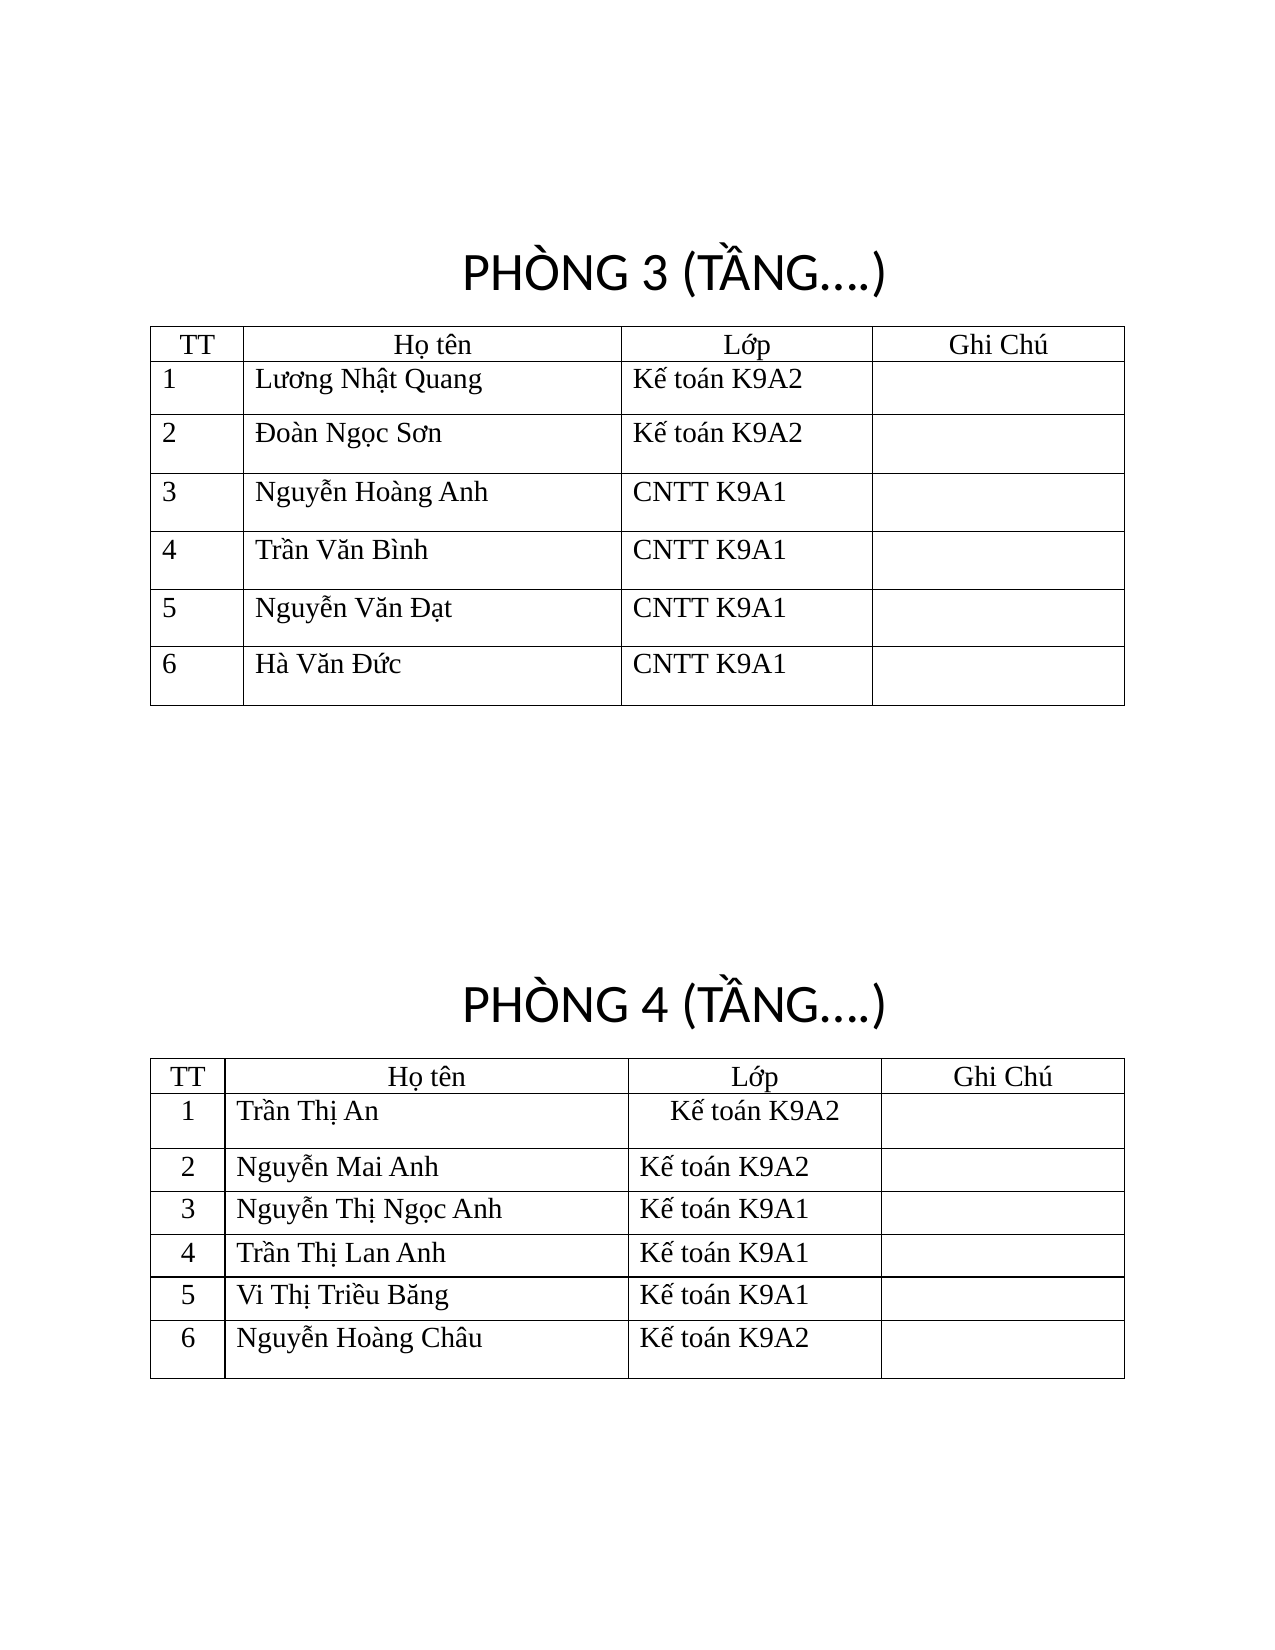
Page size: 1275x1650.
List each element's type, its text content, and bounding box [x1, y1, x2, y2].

table_cell Kế toán K9A2 [622, 415, 872, 473]
table_cell Kế toán K9A1 [629, 1192, 881, 1234]
table_cell [882, 1094, 1124, 1148]
table_cell Kế toán K9A1 [629, 1235, 881, 1276]
table_header TT [151, 1059, 224, 1092]
text PHÒNG 3 (TẦNG….) [150, 238, 1125, 304]
table_cell Nguyễn Mai Anh [226, 1149, 628, 1191]
table_cell [873, 415, 1124, 473]
table_cell 6 [151, 1321, 224, 1378]
table_cell Nguyễn Hoàng Anh [244, 474, 621, 531]
table_cell CNTT K9A1 [622, 474, 872, 531]
table_cell Nguyễn Văn Đạt [244, 590, 621, 646]
table_cell Lương Nhật Quang [244, 362, 621, 414]
table_cell Trần Văn Bình [244, 532, 621, 589]
table_header TT [151, 327, 243, 361]
table_cell 1 [151, 362, 243, 414]
table_cell [882, 1278, 1124, 1319]
table_cell 2 [151, 415, 243, 473]
table_cell [882, 1321, 1124, 1378]
table_cell Vi Thị Triều Băng [226, 1278, 628, 1319]
table_cell Đoàn Ngọc Sơn [244, 415, 621, 473]
table_cell Hà Văn Đức [244, 647, 621, 705]
table_cell [873, 362, 1124, 414]
table_header Lớp [622, 327, 872, 361]
table_header Họ tên [226, 1059, 628, 1092]
table_cell [873, 647, 1124, 705]
table_cell CNTT K9A1 [622, 590, 872, 646]
table_cell [873, 590, 1124, 646]
table_cell [882, 1235, 1124, 1276]
table_header Ghi Chú [882, 1059, 1124, 1092]
table_cell Kế toán K9A2 [629, 1149, 881, 1191]
table_cell Kế toán K9A1 [629, 1278, 881, 1319]
table_cell Kế toán K9A2 [629, 1321, 881, 1378]
table_cell CNTT K9A1 [622, 532, 872, 589]
table_cell 5 [151, 1278, 224, 1319]
table_cell 3 [151, 474, 243, 531]
table_cell 4 [151, 532, 243, 589]
table_cell 3 [151, 1192, 224, 1234]
table_cell 1 [151, 1094, 224, 1148]
table_cell CNTT K9A1 [622, 647, 872, 705]
table_cell 5 [151, 590, 243, 646]
table_cell 4 [151, 1235, 224, 1276]
table_cell 2 [151, 1149, 224, 1191]
table_header Họ tên [244, 327, 621, 361]
table_cell [882, 1192, 1124, 1234]
text PHÒNG 4 (TẦNG….) [150, 970, 1125, 1036]
table_cell Nguyễn Hoàng Châu [226, 1321, 628, 1378]
table_header Lớp [629, 1059, 881, 1092]
table_cell Kế toán K9A2 [629, 1094, 881, 1148]
table_cell [882, 1149, 1124, 1191]
table_cell [873, 474, 1124, 531]
table_header Ghi Chú [873, 327, 1124, 361]
table_cell Kế toán K9A2 [622, 362, 872, 414]
table_cell Trần Thị An [226, 1094, 628, 1148]
table_cell Trần Thị Lan Anh [226, 1235, 628, 1276]
table_cell [873, 532, 1124, 589]
table_cell 6 [151, 647, 243, 705]
table_cell Nguyễn Thị Ngọc Anh [226, 1192, 628, 1234]
